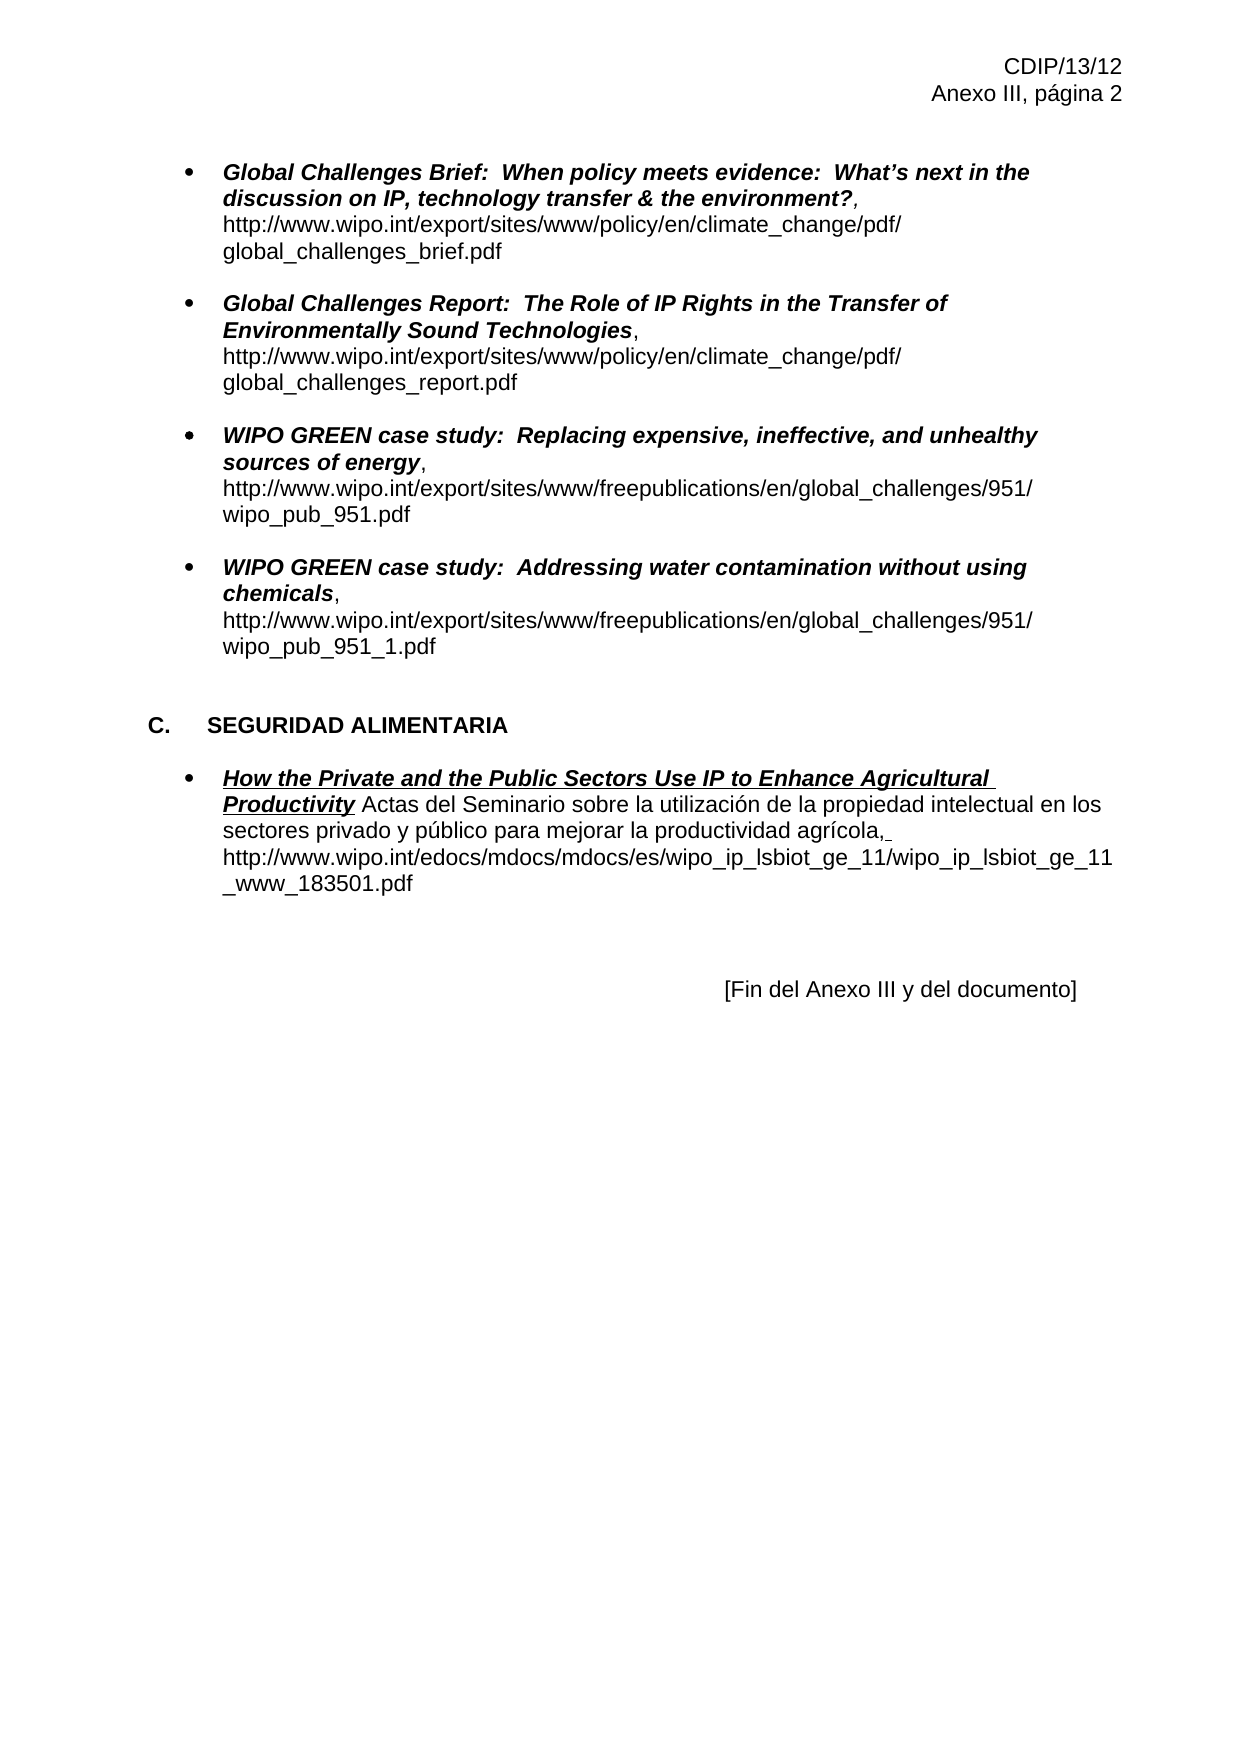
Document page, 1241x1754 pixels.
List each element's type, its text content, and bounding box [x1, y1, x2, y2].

list Global Challenges Report: The Role of IP Rights in the Transfer of Environmentally Sound Technologies, http://www.wipo.int/export/sites/www/policy/en/climate_change/pdf/global_challenges_report.pdf [185, 290, 1122, 396]
list How the Private and the Public Sectors Use IP to Enhance Agricultural Productivity Actas del Seminario sobre la utilización de la propiedad intelectual en los sectores privado y público para mejorar la productividad agrícola, http://www.wipo.int/edocs/mdocs/mdocs/es/wipo_ip_lsbiot_ge_11/wipo_ip_lsbiot_ge_11_www_183501.pdf [185, 765, 1122, 896]
text C. SEGURIDAD ALIMENTARIA [148, 712, 1122, 738]
list WIPO GREEN case study: Addressing water contamination without using chemicals, http://www.wipo.int/export/sites/www/freepublications/en/global_challenges/951/wipo_pub_951_1.pdf [185, 554, 1122, 659]
list WIPO GREEN case study: Replacing expensive, ineffective, and unhealthy sources of energy, http://www.wipo.int/export/sites/www/freepublications/en/global_challenges/951/wipo_pub_951.pdf [185, 422, 1122, 527]
text [Fin del Anexo III y del documento] [724, 976, 1122, 1002]
list Global Challenges Brief: When policy meets evidence: What’s next in the discussion on IP, technology transfer & the environment?, http://www.wipo.int/export/sites/www/policy/en/climate_change/pdf/global_challenges_brief.pdf [185, 158, 1122, 264]
